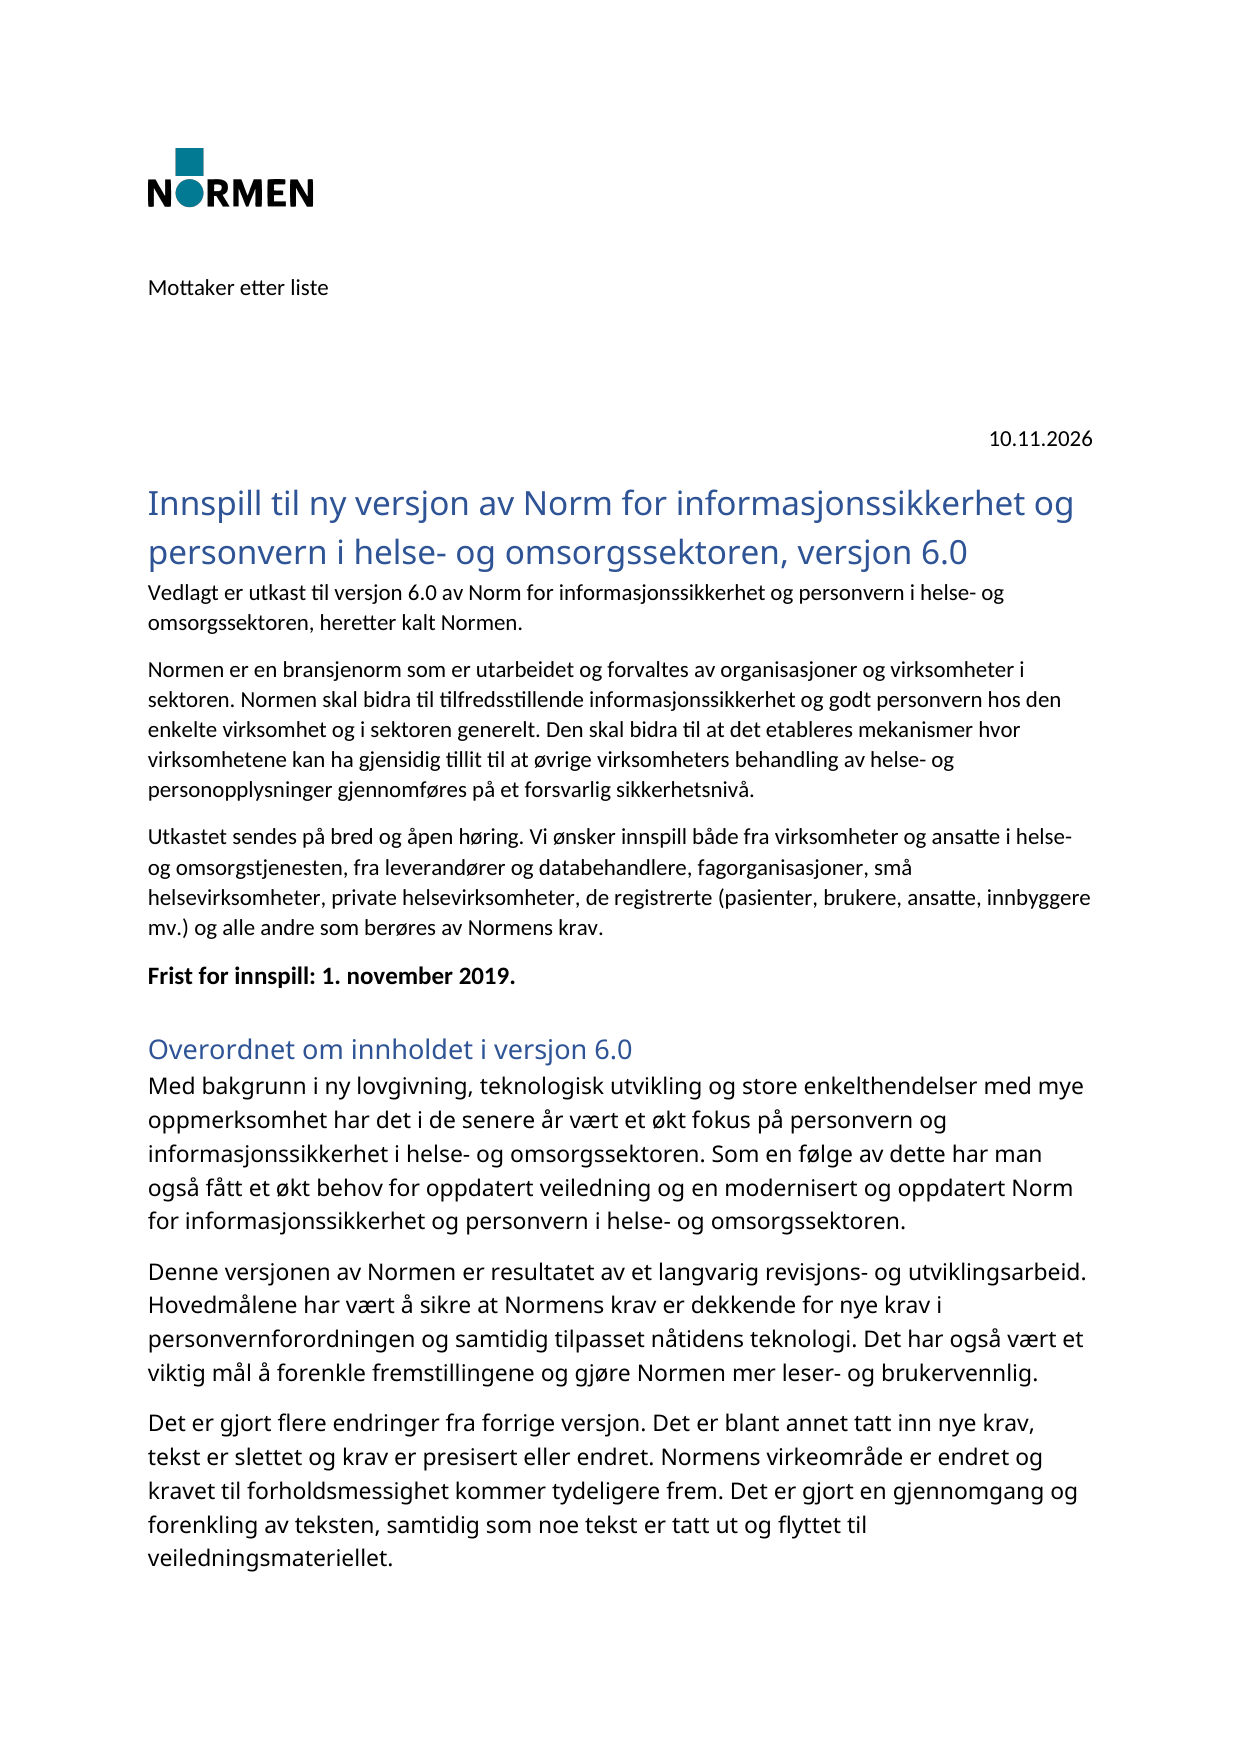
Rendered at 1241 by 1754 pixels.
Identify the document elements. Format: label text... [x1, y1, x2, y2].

text Frist for innspill: 1. november 2019. [148, 960, 1093, 991]
picture [147, 147, 314, 208]
text Med bakgrunn i ny lovgivning, teknologisk utvikling og store enkelthendelser med mye oppmerksomhet har det i de senere år vært et økt fokus på personvern og informasjonssikkerhet i helse- og omsorgssektoren. Som en følge av dette har man også fått et økt behov for oppdatert veiledning og en modernisert og oppdatert Norm for informasjonssikkerhet og personvern i helse- og omsorgssektoren. [148, 1070, 1093, 1236]
text Denne versjonen av Normen er resultatet av et langvarig revisjons- og utviklingsarbeid. Hovedmålene har vært å sikre at Normens krav er dekkende for nye krav i personvernforordningen og samtidig tilpasset nåtidens teknologi. Det har også vært et viktig mål å forenkle fremstillingene og gjøre Normen mer leser- og brukervennlig. [148, 1256, 1093, 1388]
subtitle Overordnet om innholdet i versjon 6.0 [148, 1030, 1093, 1067]
text 01.08.2019 [516, 424, 1093, 453]
text Det er gjort flere endringer fra forrige versjon. Det er blant annet tatt inn nye krav, tekst er slettet og krav er presisert eller endret. Normens virkeområde er endret og kravet til forholdsmessighet kommer tydeligere frem. Det er gjort en gjennomgang og forenkling av teksten, samtidig som noe tekst er tatt ut og flyttet til veiledningsmateriellet. [148, 1407, 1093, 1573]
text Vedlagt er utkast til versjon 6.0 av Norm for informasjonssikkerhet og personvern i helse- og omsorgssektoren, heretter kalt Normen. [148, 578, 1093, 636]
text Mottaker etter liste [148, 273, 1093, 302]
text Normen er en bransjenorm som er utarbeidet og forvaltes av organisasjoner og virksomheter i sektoren. Normen skal bidra til tilfredsstillende informasjonssikkerhet og godt personvern hos den enkelte virksomhet og i sektoren generelt. Den skal bidra til at det etableres mekanismer hvor virksomhetene kan ha gjensidig tillit til at øvrige virksomheters behandling av helse- og personopplysninger gjennomføres på et forsvarlig sikkerhetsnivå. [148, 655, 1093, 804]
text Utkastet sendes på bred og åpen høring. Vi ønsker innspill både fra virksomheter og ansatte i helse- og omsorgstjenesten, fra leverandører og databehandlere, fagorganisasjoner, små helsevirksomheter, private helsevirksomheter, de registrerte (pasienter, brukere, ansatte, innbyggere mv.) og alle andre som berøres av Normens krav. [148, 822, 1093, 941]
subtitle Innspill til ny versjon av Norm for informasjonssikkerhet og personvern i helse- og omsorgssektoren, versjon 6.0 [148, 480, 1093, 574]
